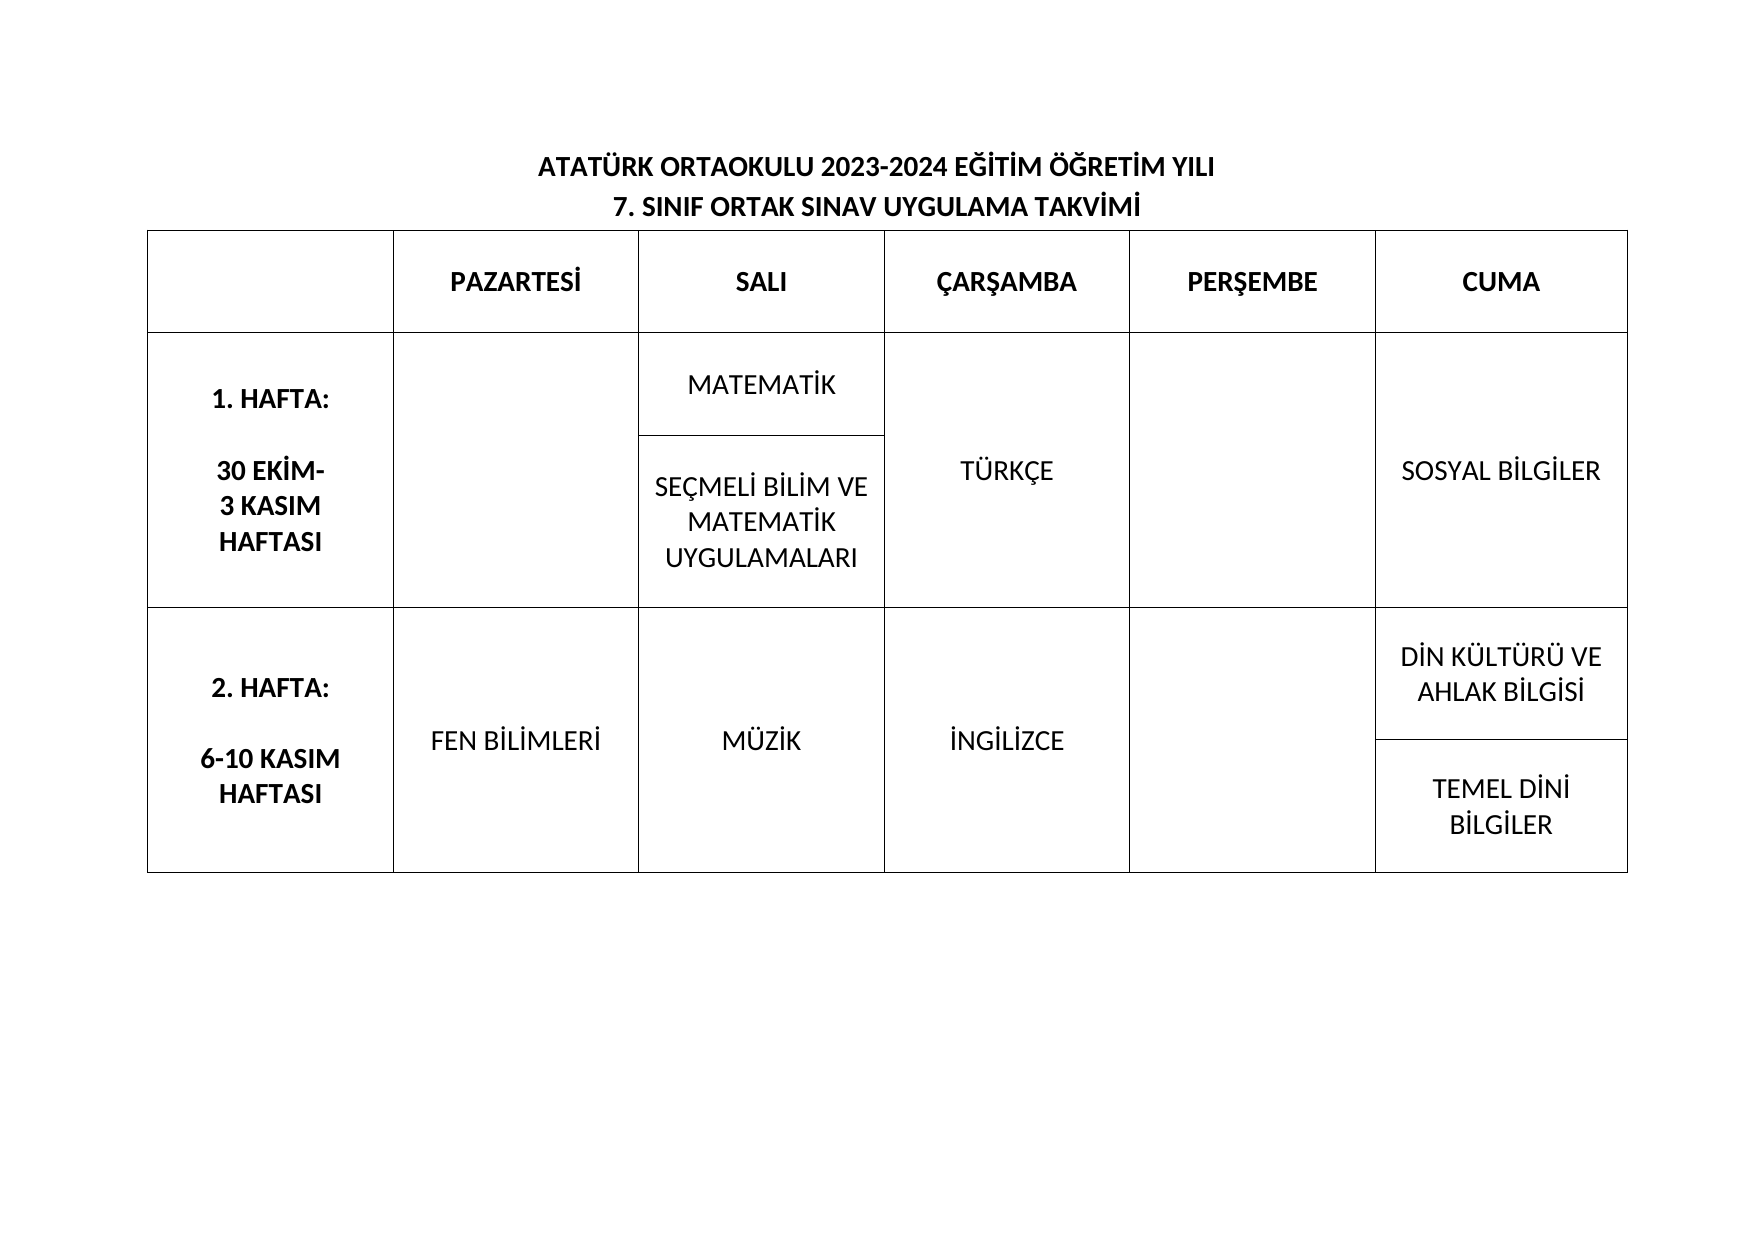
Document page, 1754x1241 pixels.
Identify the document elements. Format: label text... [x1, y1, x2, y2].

table_cell SEÇMELİ BİLİM VE MATEMATİK UYGULAMALARI [639, 436, 884, 607]
table_cell TEMEL DİNİ BİLGİLER [1376, 740, 1627, 872]
table_cell TÜRKÇE [885, 333, 1129, 607]
table_cell 1. HAFTA: 30 EKİM- 3 KASIM HAFTASI [148, 333, 393, 607]
table_header PERŞEMBE [1130, 231, 1375, 332]
table_cell [1130, 608, 1375, 872]
table_cell [394, 333, 638, 607]
table_cell [1130, 333, 1375, 607]
table_cell 2. HAFTA: 6-10 KASIM HAFTASI [148, 608, 393, 872]
table_cell FEN BİLİMLERİ [394, 608, 638, 872]
table_header CUMA [1376, 231, 1627, 332]
text ATATÜRK ORTAOKULU 2023-2024 EĞİTİM ÖĞRETİM YILI [148, 148, 1606, 183]
table_cell İNGİLİZCE [885, 608, 1129, 872]
table_cell MÜZİK [639, 608, 884, 872]
table_cell SOSYAL BİLGİLER [1376, 333, 1627, 607]
table_header ÇARŞAMBA [885, 231, 1129, 332]
text 7. SINIF ORTAK SINAV UYGULAMA TAKVİMİ [148, 188, 1606, 224]
table_header SALI [639, 231, 884, 332]
table_cell DİN KÜLTÜRÜ VE AHLAK BİLGİSİ [1376, 608, 1627, 739]
table_header PAZARTESİ [394, 231, 638, 332]
table_header [148, 231, 393, 332]
table_cell MATEMATİK [639, 333, 884, 434]
